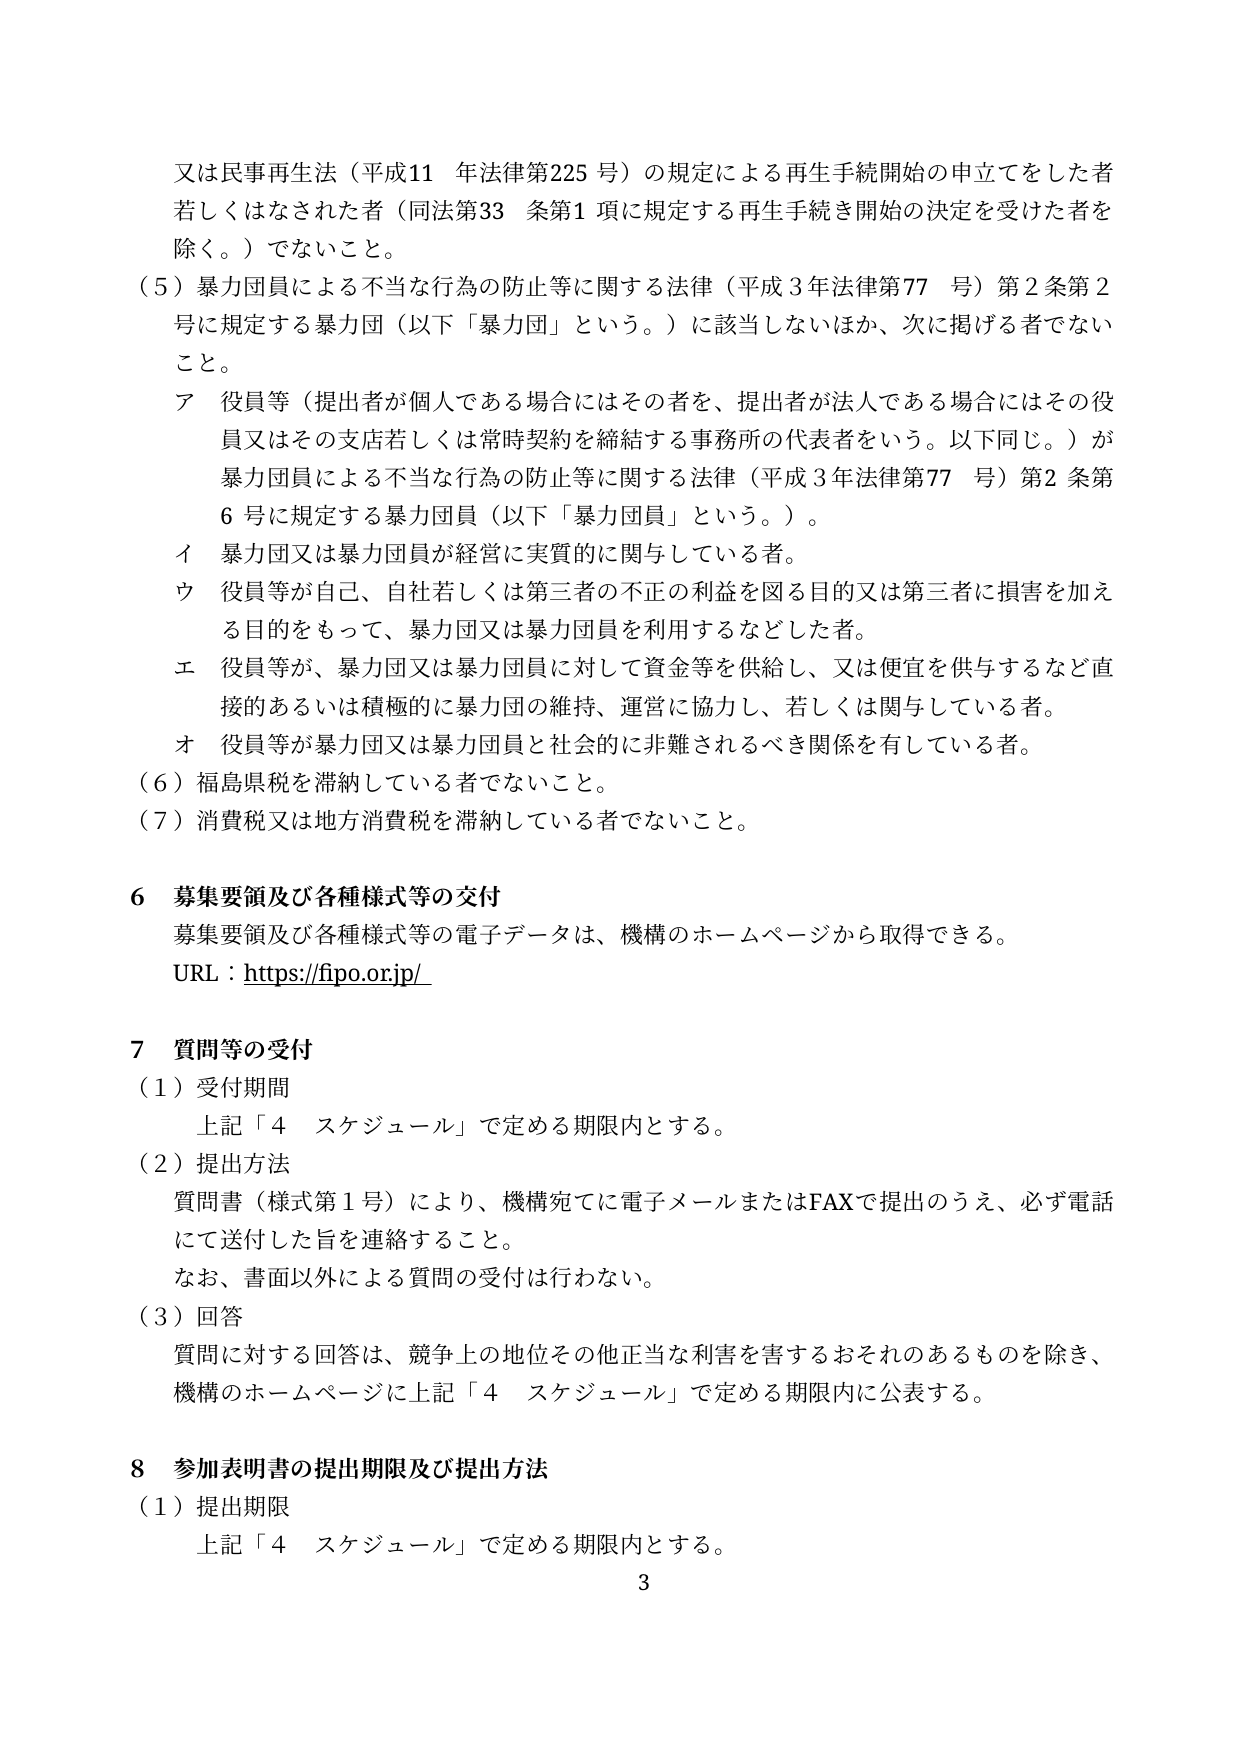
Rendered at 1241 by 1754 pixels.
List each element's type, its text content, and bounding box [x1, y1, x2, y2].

text 又は民事再生法（平成11年法律第225号）の規定による再生手続開始の申立てをした者若しくはなされた者（同法第33条第1項に規定する再生手続き開始の決定を受けた者を除く。）でないこと。 [170, 152, 1114, 267]
list 福島県税を滞納している者でないこと。 [126, 762, 1114, 800]
list 役員等が自己、自社若しくは第三者の不正の利益を図る目的又は第三者に損害を加える目的をもって、暴力団又は暴力団員を利用するなどした者。 [172, 572, 1114, 648]
list 役員等が、暴力団又は暴力団員に対して資金等を供給し、又は便宜を供与するなど直接的あるいは積極的に暴力団の維持、運営に協力し、若しくは関与している者。 [172, 648, 1114, 724]
text なお、書面以外による質問の受付は行わない。 [169, 1258, 1114, 1296]
list 暴力団員による不当な行為の防止等に関する法律（平成３年法律第77号）第２条第２号に規定する暴力団（以下「暴力団」という。）に該当しないほか、次に掲げる者でないこと。 [126, 267, 1114, 381]
text 上記「４ スケジュール」で定める期限内とする。 [173, 1525, 1114, 1563]
list 回答 [126, 1296, 1114, 1334]
list 役員等が暴力団又は暴力団員と社会的に非難されるべき関係を有している者。 [172, 724, 1114, 762]
list 提出期限 [126, 1487, 1114, 1525]
text 質問書（様式第１号）により、機構宛てに電子メールまたはFAXで提出のうえ、必ず電話にて送付した旨を連絡すること。 [149, 1182, 1114, 1258]
list 受付期間 [126, 1067, 1114, 1105]
text 質問に対する回答は、競争上の地位その他正当な利害を害するおそれのあるものを除き、機構のホームページに上記「４ スケジュール」で定める期限内に公表する。 [149, 1334, 1114, 1410]
text 上記「４ スケジュール」で定める期限内とする。 [173, 1105, 1114, 1143]
list 消費税又は地方消費税を滞納している者でないこと。 [126, 800, 1114, 838]
list 提出方法 [126, 1143, 1114, 1182]
list 参加表明書の提出期限及び提出方法 [126, 1448, 1114, 1487]
text 募集要領及び各種様式等の電子データは、機構のホームページから取得できる。 [149, 915, 1114, 953]
list 募集要領及び各種様式等の交付 [126, 877, 1114, 915]
text URL：https://fipo.or.jp/ [169, 953, 1114, 991]
list 暴力団又は暴力団員が経営に実質的に関与している者。 [172, 533, 1114, 572]
list 役員等（提出者が個人である場合にはその者を、提出者が法人である場合にはその役員又はその支店若しくは常時契約を締結する事務所の代表者をいう。以下同じ。）が暴力団員による不当な行為の防止等に関する法律（平成３年法律第77号）第2条第6号に規定する暴力団員（以下「暴力団員」という。）。 [172, 381, 1114, 533]
list 質問等の受付 [126, 1029, 1114, 1067]
